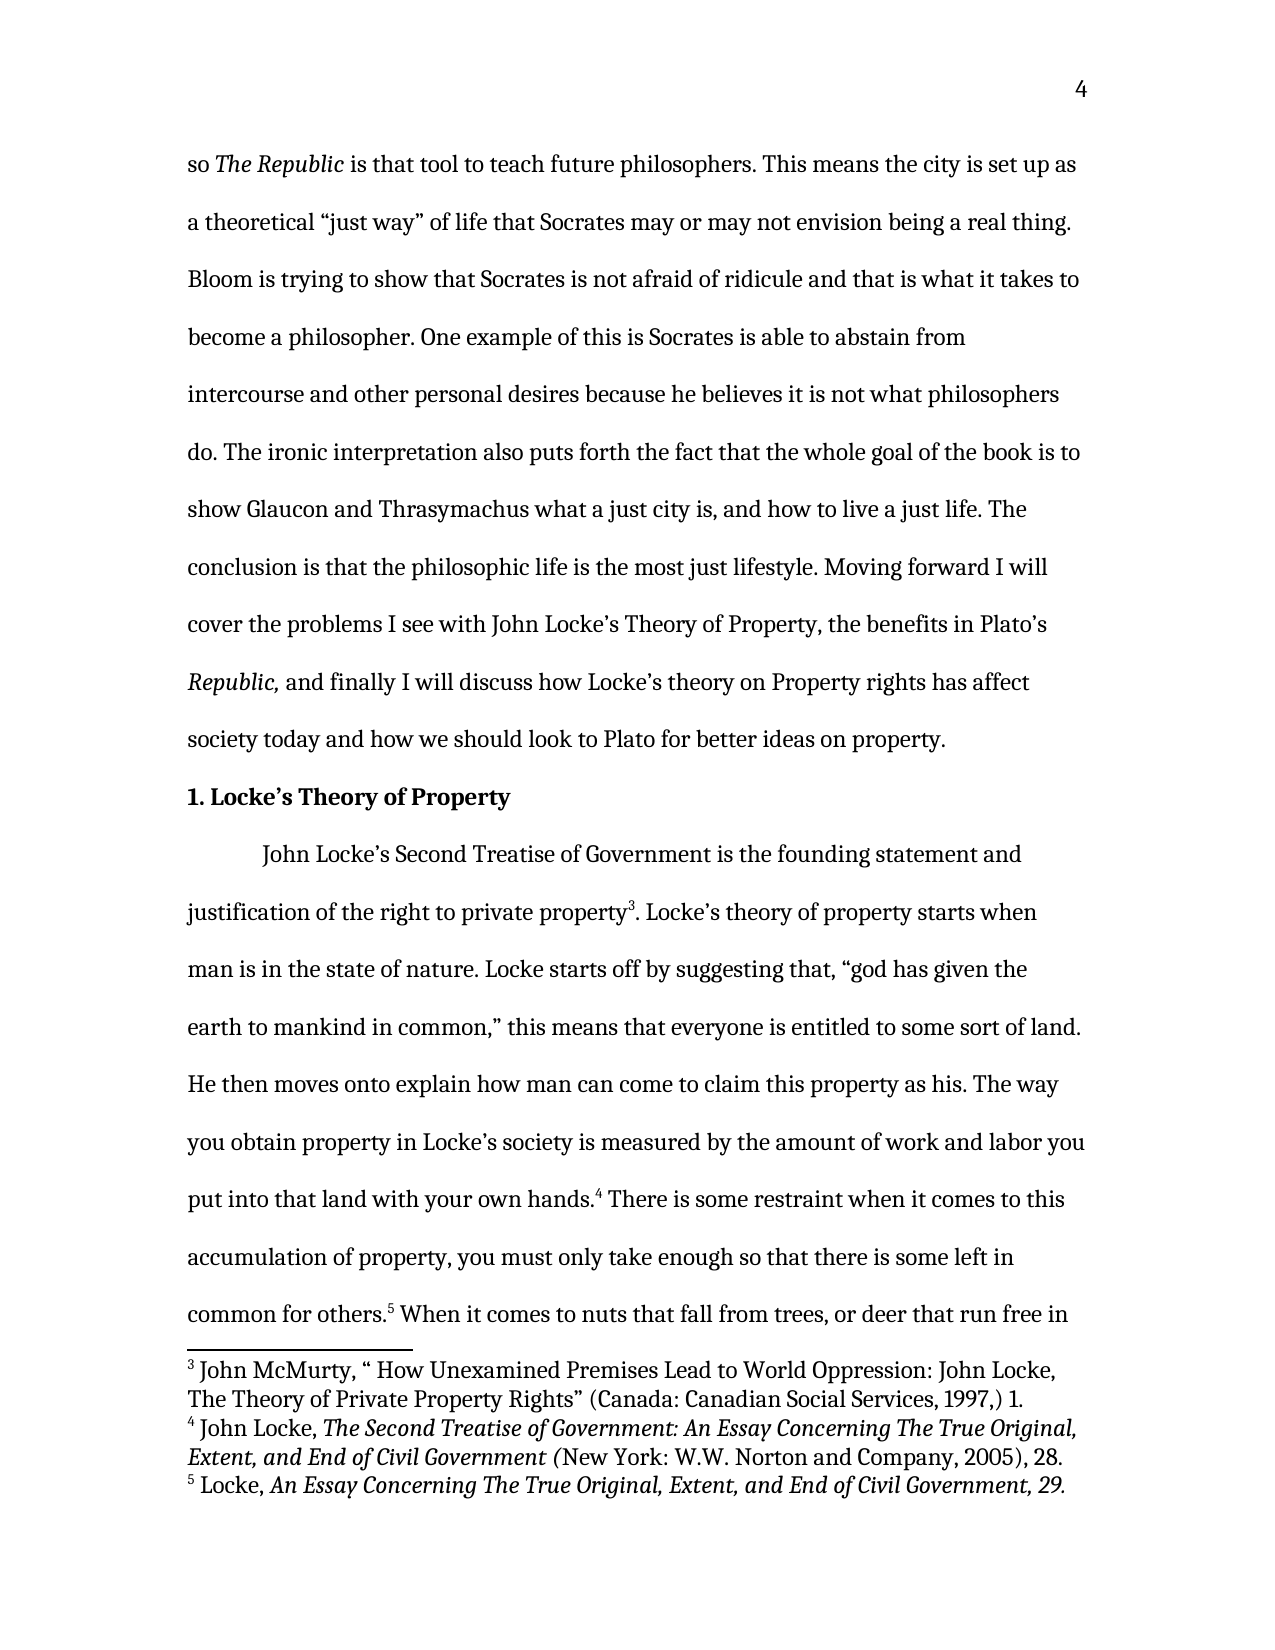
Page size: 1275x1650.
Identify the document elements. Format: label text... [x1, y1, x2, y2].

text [187, 150, 1087, 754]
text 1. Locke’s Theory of Property [187, 782, 1087, 811]
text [187, 840, 1087, 1329]
